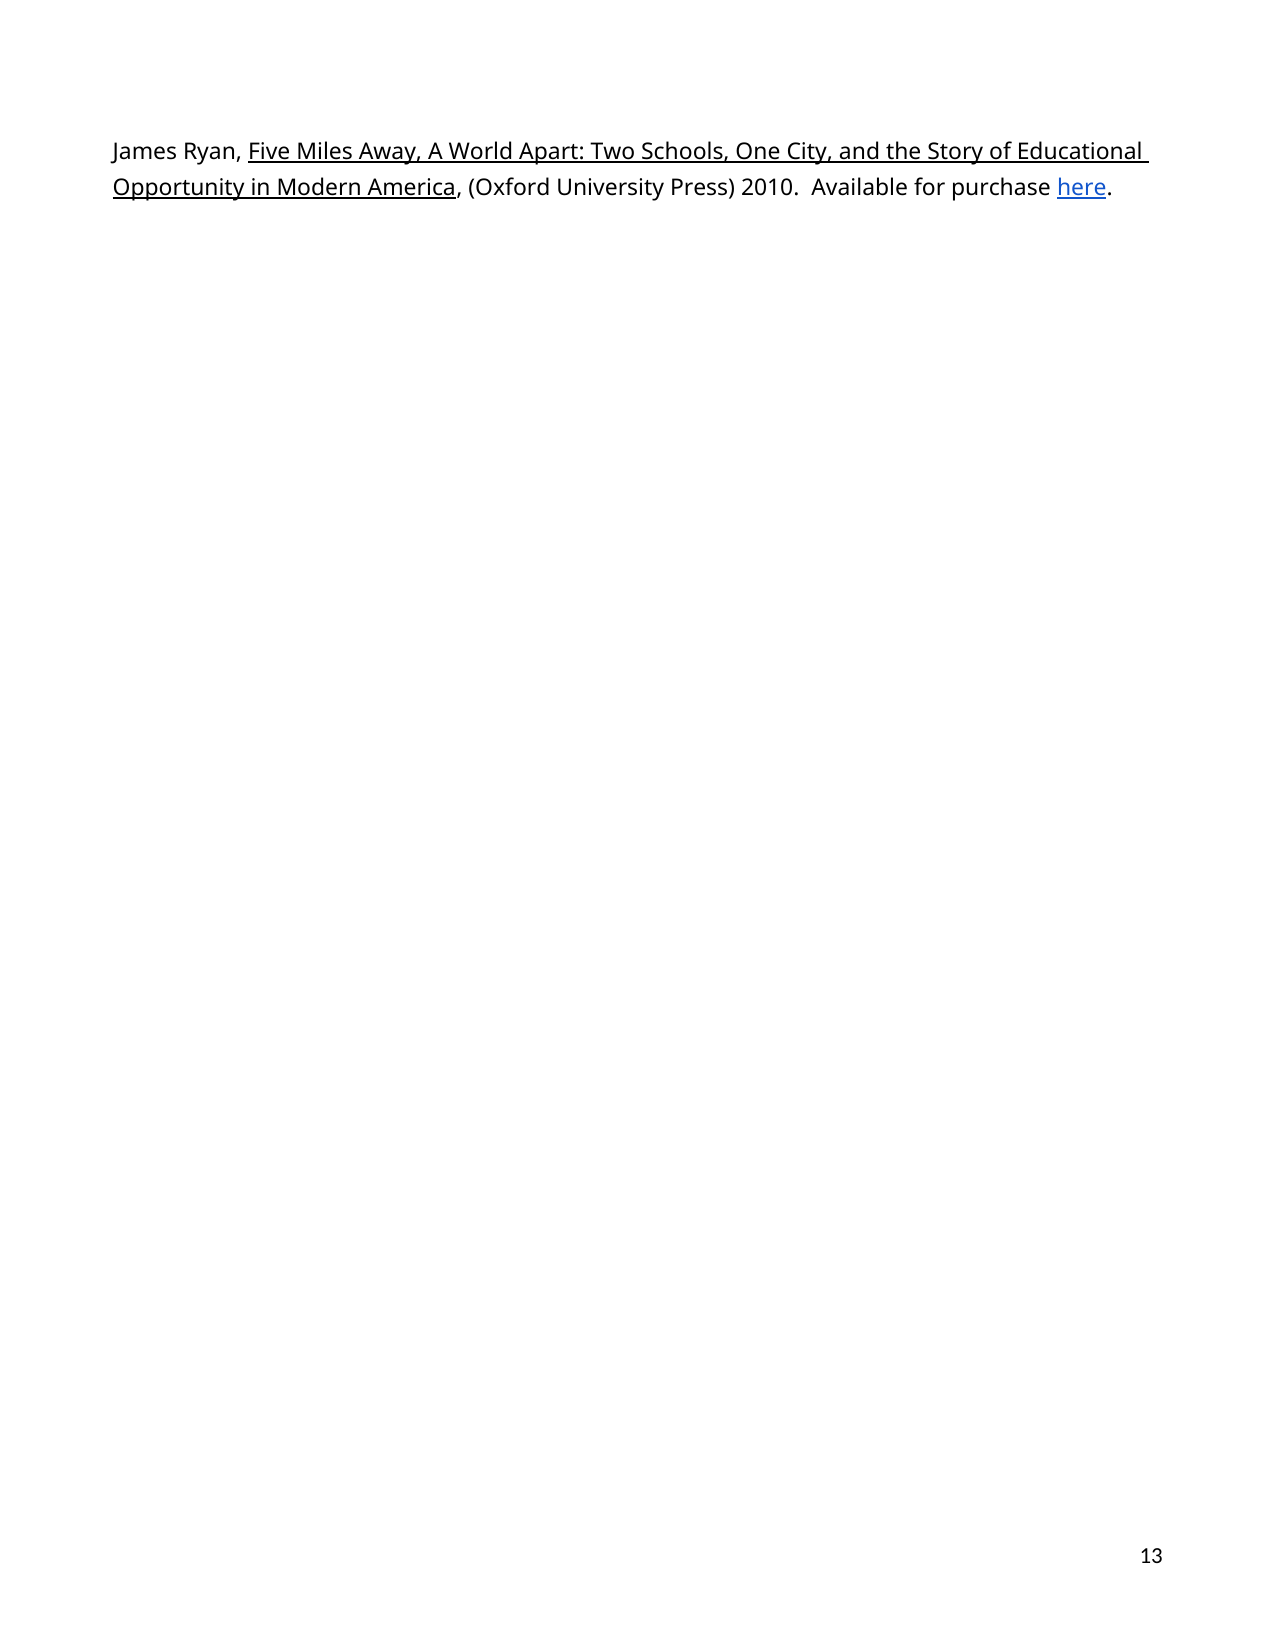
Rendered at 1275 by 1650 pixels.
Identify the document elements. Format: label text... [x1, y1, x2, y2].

text James Ryan, Five Miles Away, A World Apart: Two Schools, One City, and the Story of Educational Opportunity in Modern America, (Oxford University Press) 2010. Available for purchase here. [112, 135, 1162, 202]
